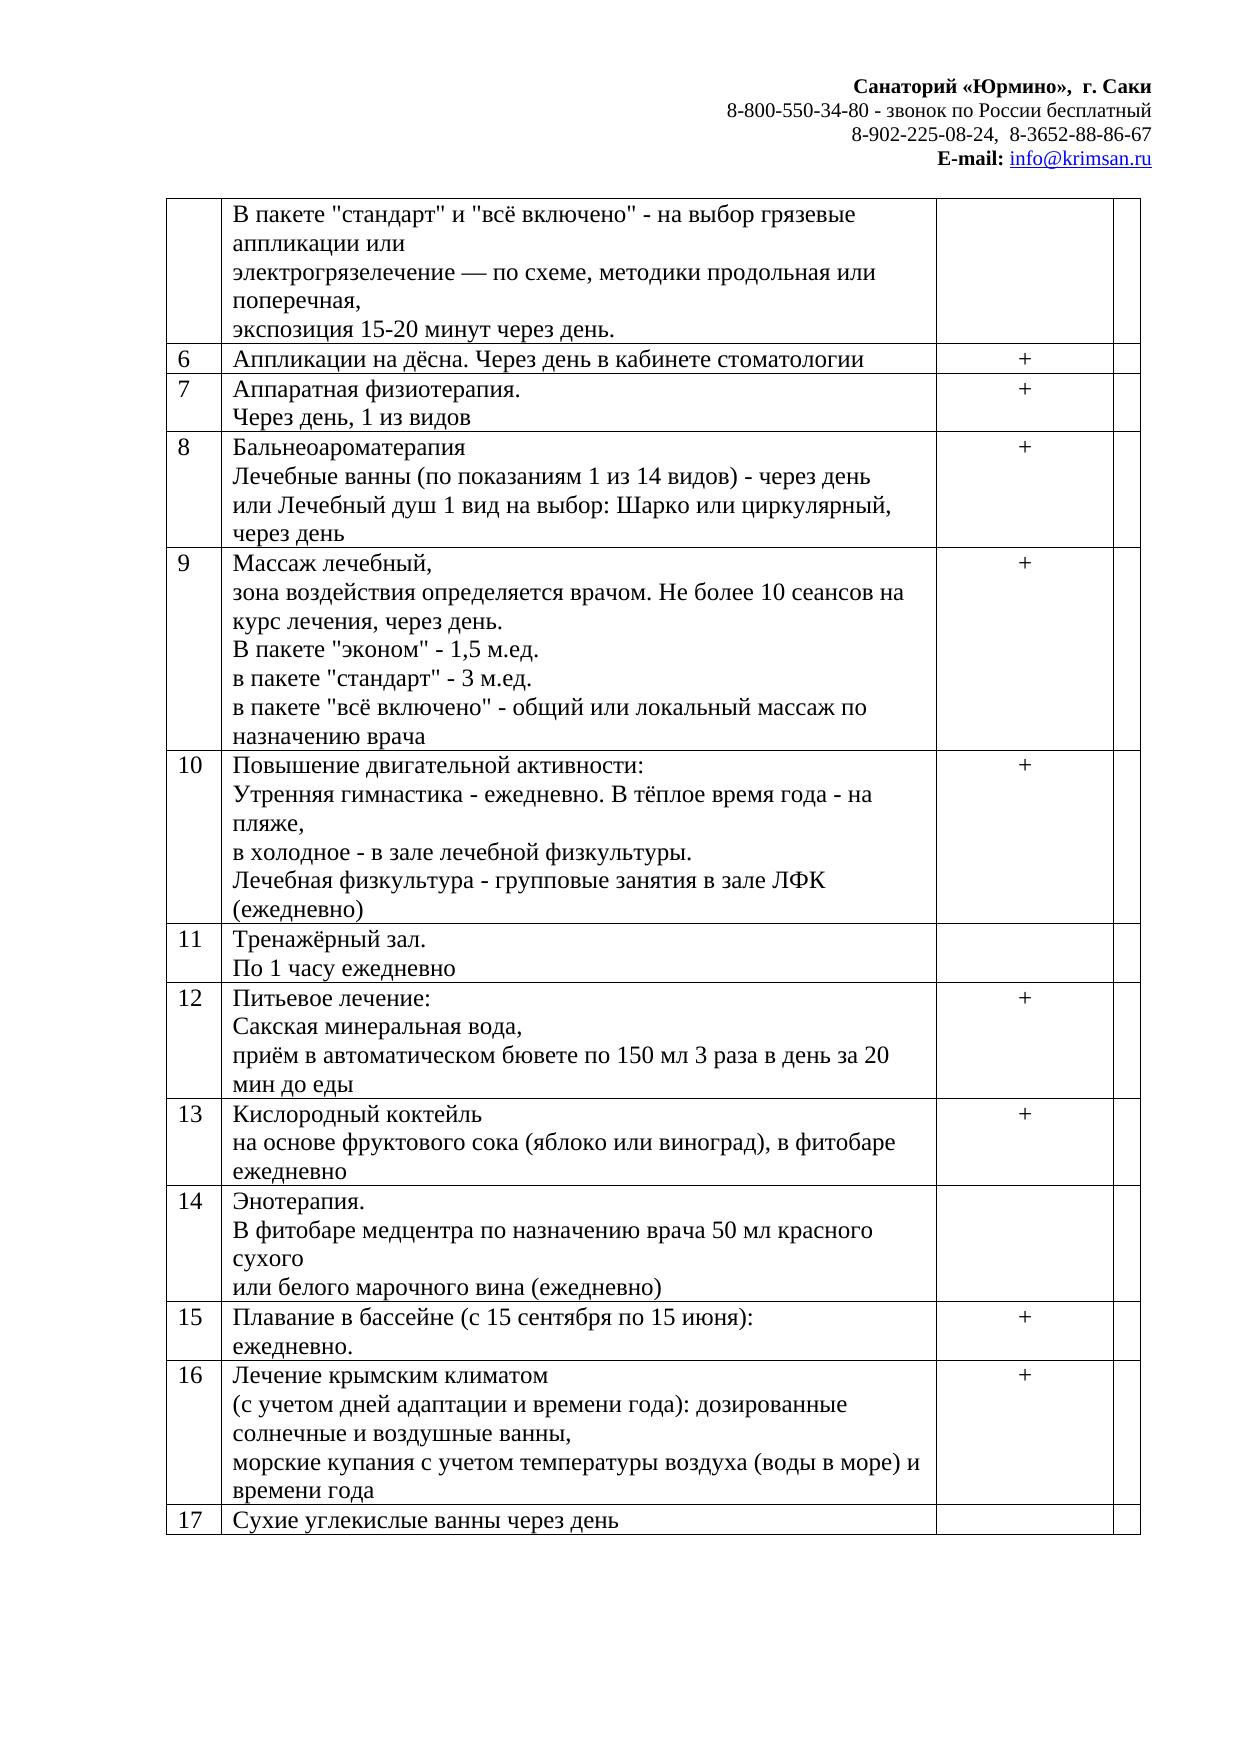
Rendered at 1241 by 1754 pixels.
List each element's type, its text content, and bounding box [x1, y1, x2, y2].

table_cell Плавание в бассейне (с 15 сентября по 15 июня): ежедневно. [222, 1302, 936, 1359]
table_cell + [937, 432, 1113, 547]
table_cell Повышение двигательной активности: Утренняя гимнастика - ежедневно. В тёплое время года - на пляже, в холодное - в зале лечебной физкультуры. Лечебная физкультура - групповые занятия в зале ЛФК (ежедневно) [222, 751, 936, 923]
table_cell [1114, 344, 1140, 373]
table_cell 5 [167, 199, 221, 343]
table_cell [1114, 199, 1140, 343]
table_cell Питьевое лечение: Сакская минеральная вода, приём в автоматическом бювете по 150 мл 3 раза в день за 20 мин до еды [222, 983, 936, 1098]
table_cell [1114, 751, 1140, 923]
table_cell + [937, 1099, 1113, 1185]
table_cell + [937, 983, 1113, 1098]
table_cell [1114, 1302, 1140, 1359]
table_cell Энотерапия. В фитобаре медцентра по назначению врача 50 мл красного сухого или белого марочного вина (ежедневно) [222, 1186, 936, 1301]
table_cell Аппликации на дёсна. Через день в кабинете стоматологии [222, 344, 936, 373]
table_cell [937, 1505, 1113, 1534]
table_cell Кислородный коктейль на основе фруктового сока (яблоко или виноград), в фитобаре ежедневно [222, 1099, 936, 1185]
table_cell + [937, 1361, 1113, 1504]
table_cell 8 [167, 432, 221, 547]
table_cell + [937, 548, 1113, 749]
table_cell 16 [167, 1361, 221, 1504]
table_cell 7 [167, 374, 221, 431]
table_cell + [937, 344, 1113, 373]
table_cell Сухие углекислые ванны через день [222, 1505, 936, 1534]
table_cell 6 [167, 344, 221, 373]
table_cell [937, 1186, 1113, 1301]
table_cell Тренажёрный зал. По 1 часу ежедневно [222, 924, 936, 982]
table_cell 12 [167, 983, 221, 1098]
table_cell + [937, 199, 1113, 343]
table_cell [1114, 1186, 1140, 1301]
table_cell [1114, 432, 1140, 547]
table_cell [1114, 983, 1140, 1098]
table_cell [937, 924, 1113, 982]
table_cell [1114, 1505, 1140, 1534]
table_cell Аппаратная физиотерапия. Через день, 1 из видов [222, 374, 936, 431]
table_cell [1114, 924, 1140, 982]
table_cell Бальнеоароматерапия Лечебные ванны (по показаниям 1 из 14 видов) - через день или Лечебный душ 1 вид на выбор: Шарко или циркулярный, через день [222, 432, 936, 547]
table_cell 11 [167, 924, 221, 982]
table_cell [1114, 374, 1140, 431]
table_cell + [937, 374, 1113, 431]
table_cell [1114, 1361, 1140, 1504]
table_cell 15 [167, 1302, 221, 1359]
table_cell [1114, 548, 1140, 749]
table_cell 14 [167, 1186, 221, 1301]
table_cell 9 [167, 548, 221, 749]
table_cell 10 [167, 751, 221, 923]
table_cell 17 [167, 1505, 221, 1534]
table_cell + [937, 1302, 1113, 1359]
table_cell Массаж лечебный, зона воздействия определяется врачом. Не более 10 сеансов на курс лечения, через день. В пакете "эконом" - 1,5 м.ед. в пакете "стандарт" - 3 м.ед. в пакете "всё включено" - общий или локальный массаж по назначению врача [222, 548, 936, 749]
table_cell 13 [167, 1099, 221, 1185]
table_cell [222, 199, 936, 343]
table_cell [1114, 1099, 1140, 1185]
table_cell Лечение крымским климатом (с учетом дней адаптации и времени года): дозированные солнечные и воздушные ванны, морские купания с учетом температуры воздуха (воды в море) и времени года [222, 1361, 936, 1504]
table_cell + [937, 751, 1113, 923]
